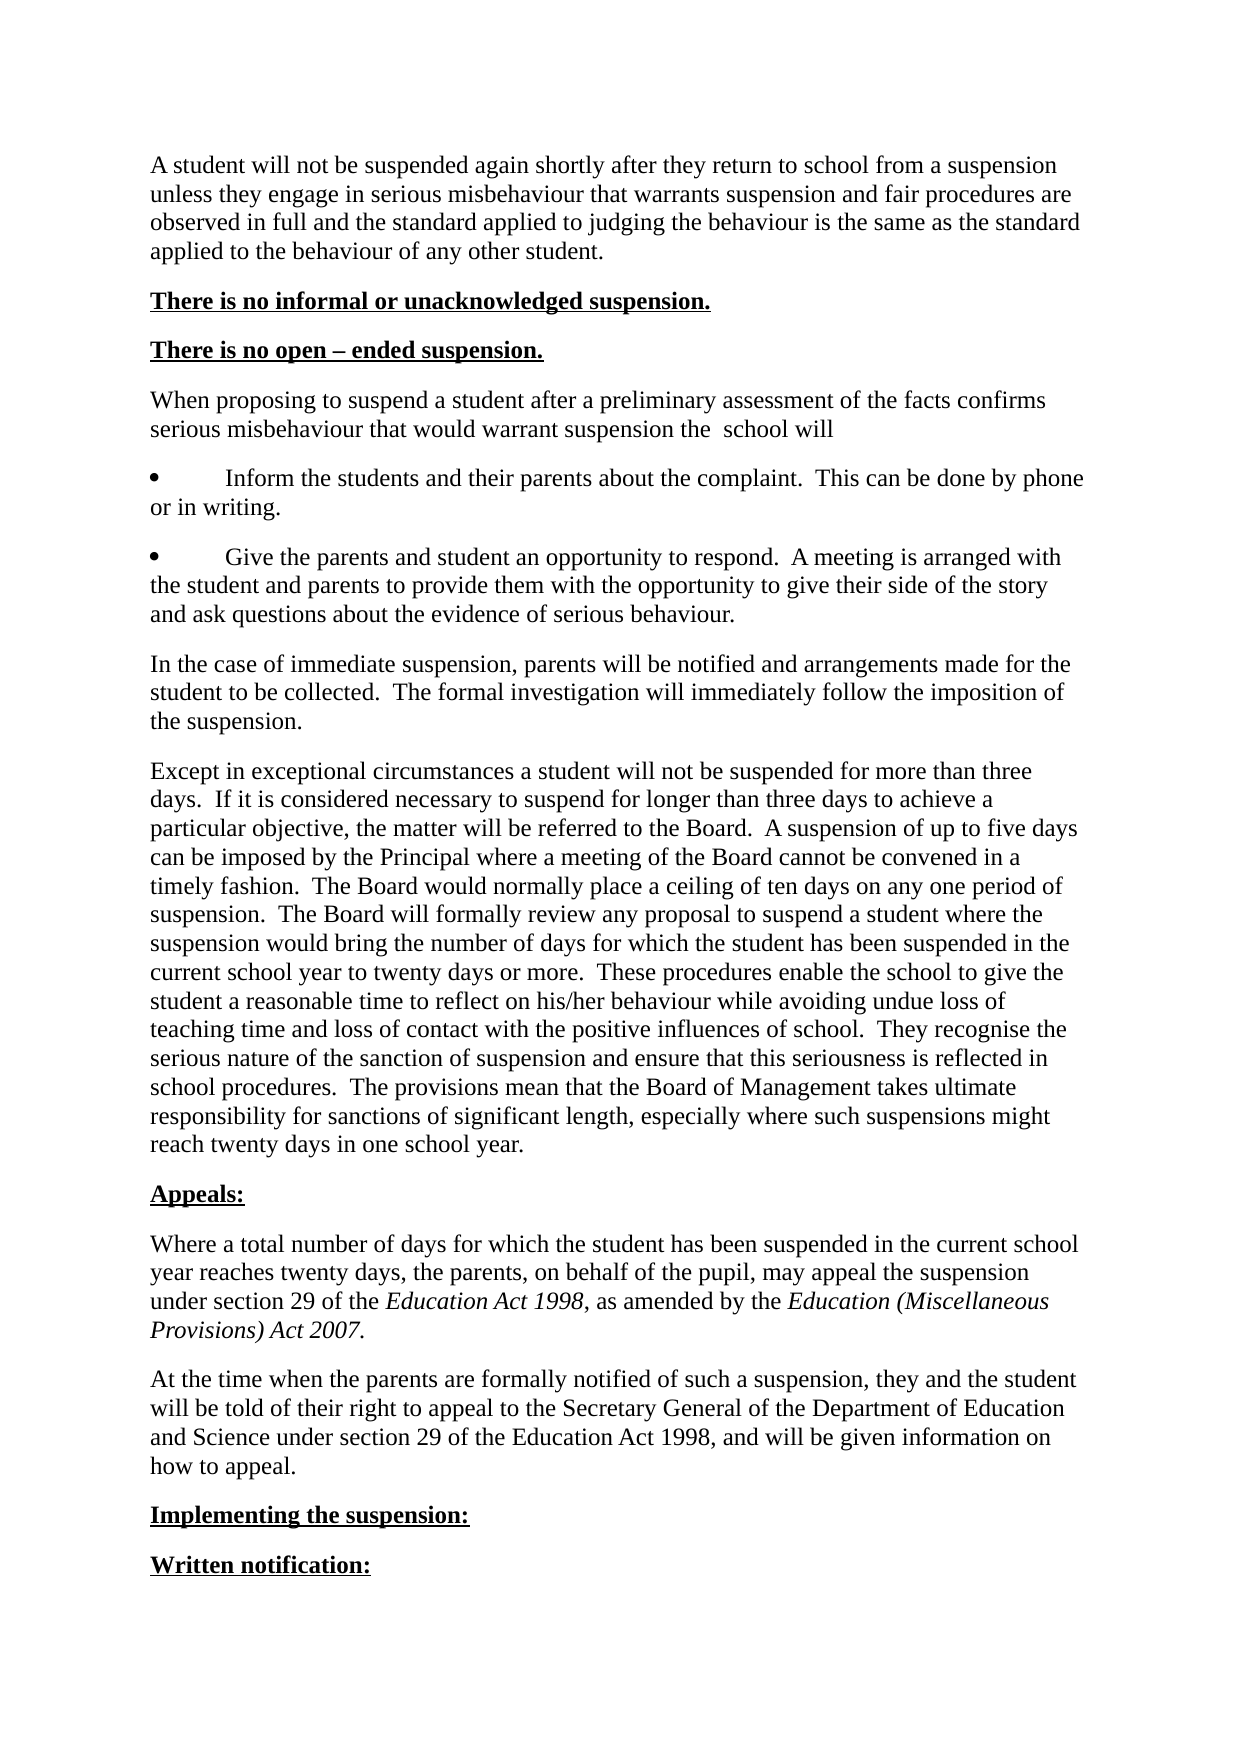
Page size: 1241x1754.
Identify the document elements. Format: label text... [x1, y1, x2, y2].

text A student will not be suspended again shortly after they return to school from a suspension unless they engage in serious misbehaviour that warrants suspension and fair procedures are observed in full and the standard applied to judging the behaviour is the same as the standard applied to the behaviour of any other student. [150, 150, 1090, 265]
text At the time when the parents are formally notified of such a suspension, they and the student will be told of their right to appeal to the Secretary General of the Department of Education and Science under section 29 of the Education Act 1998, and will be given information on how to appeal. [150, 1364, 1090, 1479]
text There is no informal or unacknowledged suspension. [150, 286, 1090, 314]
text Where a total number of days for which the student has been suspended in the current school year reaches twenty days, the parents, on behalf of the pupil, may appeal the suspension under section 29 of the Education Act 1998, as amended by the Education (Miscellaneous Provisions) Act 2007. [150, 1229, 1090, 1344]
text Implementing the suspension: [150, 1500, 1090, 1529]
list Inform the students and their parents about the complaint. This can be done by phone or in writing. [150, 463, 1090, 521]
list Give the parents and student an opportunity to respond. A meeting is arranged with the student and parents to provide them with the opportunity to give their side of the story and ask questions about the evidence of serious behaviour. [150, 542, 1090, 628]
text In the case of immediate suspension, parents will be notified and arrangements made for the student to be collected. The formal investigation will immediately follow the imposition of the suspension. [150, 649, 1090, 735]
text Appeals: [150, 1179, 1090, 1208]
text Except in exceptional circumstances a student will not be suspended for more than three days. If it is considered necessary to suspend for longer than three days to achieve a particular objective, the matter will be referred to the Board. A suspension of up to five days can be imposed by the Principal where a meeting of the Board cannot be convened in a timely fashion. The Board would normally place a ceiling of ten days on any one period of suspension. The Board will formally review any proposal to suspend a student where the suspension would bring the number of days for which the student has been suspended in the current school year to twenty days or more. These procedures enable the school to give the student a reasonable time to reflect on his/her behaviour while avoiding undue loss of teaching time and loss of contact with the positive influences of school. They recognise the serious nature of the sanction of suspension and ensure that this seriousness is reflected in school procedures. The provisions mean that the Board of Management takes ultimate responsibility for sanctions of significant length, especially where such suspensions might reach twenty days in one school year. [150, 756, 1090, 1158]
text Written notification: [150, 1550, 1090, 1579]
text When proposing to suspend a student after a preliminary assessment of the facts confirms serious misbehaviour that would warrant suspension the school will [150, 385, 1090, 442]
text There is no open – ended suspension. [150, 335, 1090, 364]
